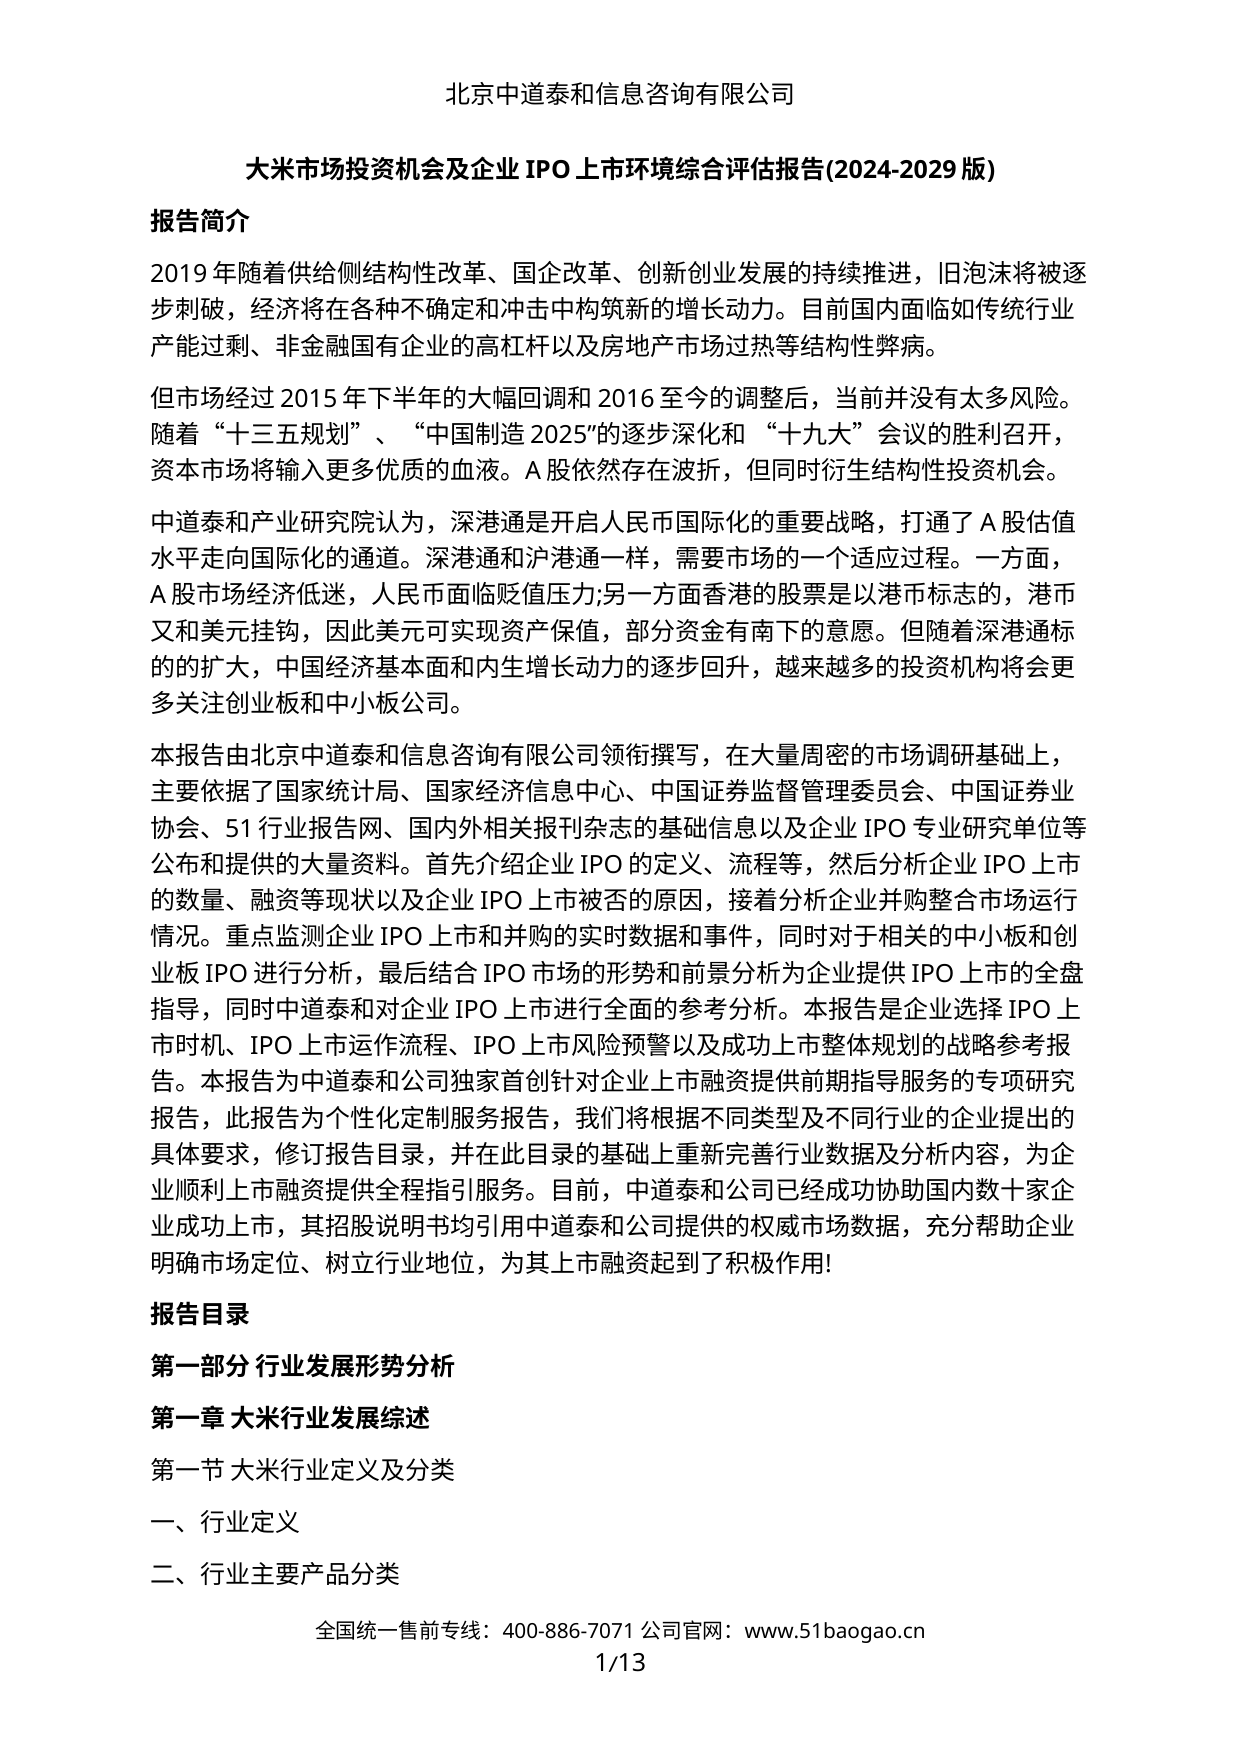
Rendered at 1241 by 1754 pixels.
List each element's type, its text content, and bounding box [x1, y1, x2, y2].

text 第一章 大米行业发展综述 [150, 1399, 1090, 1435]
text 报告简介 [150, 202, 1090, 238]
text 报告目录 [150, 1295, 1090, 1331]
text 第一部分 行业发展形势分析 [150, 1347, 1090, 1383]
text 2019年随着供给侧结构性改革、国企改革、创新创业发展的持续推进，旧泡沫将被逐步刺破，经济将在各种不确定和冲击中构筑新的增长动力。目前国内面临如传统行业产能过剩、非金融国有企业的高杠杆以及房地产市场过热等结构性弊病。 [150, 254, 1090, 362]
text 但市场经过2015年下半年的大幅回调和2016至今的调整后，当前并没有太多风险。随着“十三五规划”、“中国制造2025”的逐步深化和 “十九大”会议的胜利召开，资本市场将输入更多优质的血液。A股依然存在波折，但同时衍生结构性投资机会。 [150, 378, 1090, 487]
text 中道泰和产业研究院认为，深港通是开启人民币国际化的重要战略，打通了A股估值水平走向国际化的通道。深港通和沪港通一样，需要市场的一个适应过程。一方面，A股市场经济低迷，人民币面临贬值压力;另一方面香港的股票是以港币标志的，港币又和美元挂钩，因此美元可实现资产保值，部分资金有南下的意愿。但随着深港通标的的扩大，中国经济基本面和内生增长动力的逐步回升，越来越多的投资机构将会更多关注创业板和中小板公司。 [150, 502, 1090, 720]
text 本报告由北京中道泰和信息咨询有限公司领衔撰写，在大量周密的市场调研基础上，主要依据了国家统计局、国家经济信息中心、中国证券监督管理委员会、中国证券业协会、51行业报告网、国内外相关报刊杂志的基础信息以及企业IPO专业研究单位等公布和提供的大量资料。首先介绍企业IPO的定义、流程等，然后分析企业IPO上市的数量、融资等现状以及企业IPO上市被否的原因，接着分析企业并购整合市场运行情况。重点监测企业IPO上市和并购的实时数据和事件，同时对于相关的中小板和创业板IPO进行分析，最后结合IPO市场的形势和前景分析为企业提供IPO上市的全盘指导，同时中道泰和对企业IPO上市进行全面的参考分析。本报告是企业选择IPO上市时机、IPO上市运作流程、IPO上市风险预警以及成功上市整体规划的战略参考报告。本报告为中道泰和公司独家首创针对企业上市融资提供前期指导服务的专项研究报告，此报告为个性化定制服务报告，我们将根据不同类型及不同行业的企业提出的具体要求，修订报告目录，并在此目录的基础上重新完善行业数据及分析内容，为企业顺利上市融资提供全程指引服务。目前，中道泰和公司已经成功协助国内数十家企业成功上市，其招股说明书均引用中道泰和公司提供的权威市场数据，充分帮助企业明确市场定位、树立行业地位，为其上市融资起到了积极作用! [150, 736, 1090, 1279]
text 第一节 大米行业定义及分类 [150, 1451, 1090, 1487]
text 大米市场投资机会及企业IPO上市环境综合评估报告(2024-2029版) [150, 150, 1090, 186]
text 一、行业定义 [150, 1502, 1090, 1539]
text 二、行业主要产品分类 [150, 1554, 1090, 1591]
